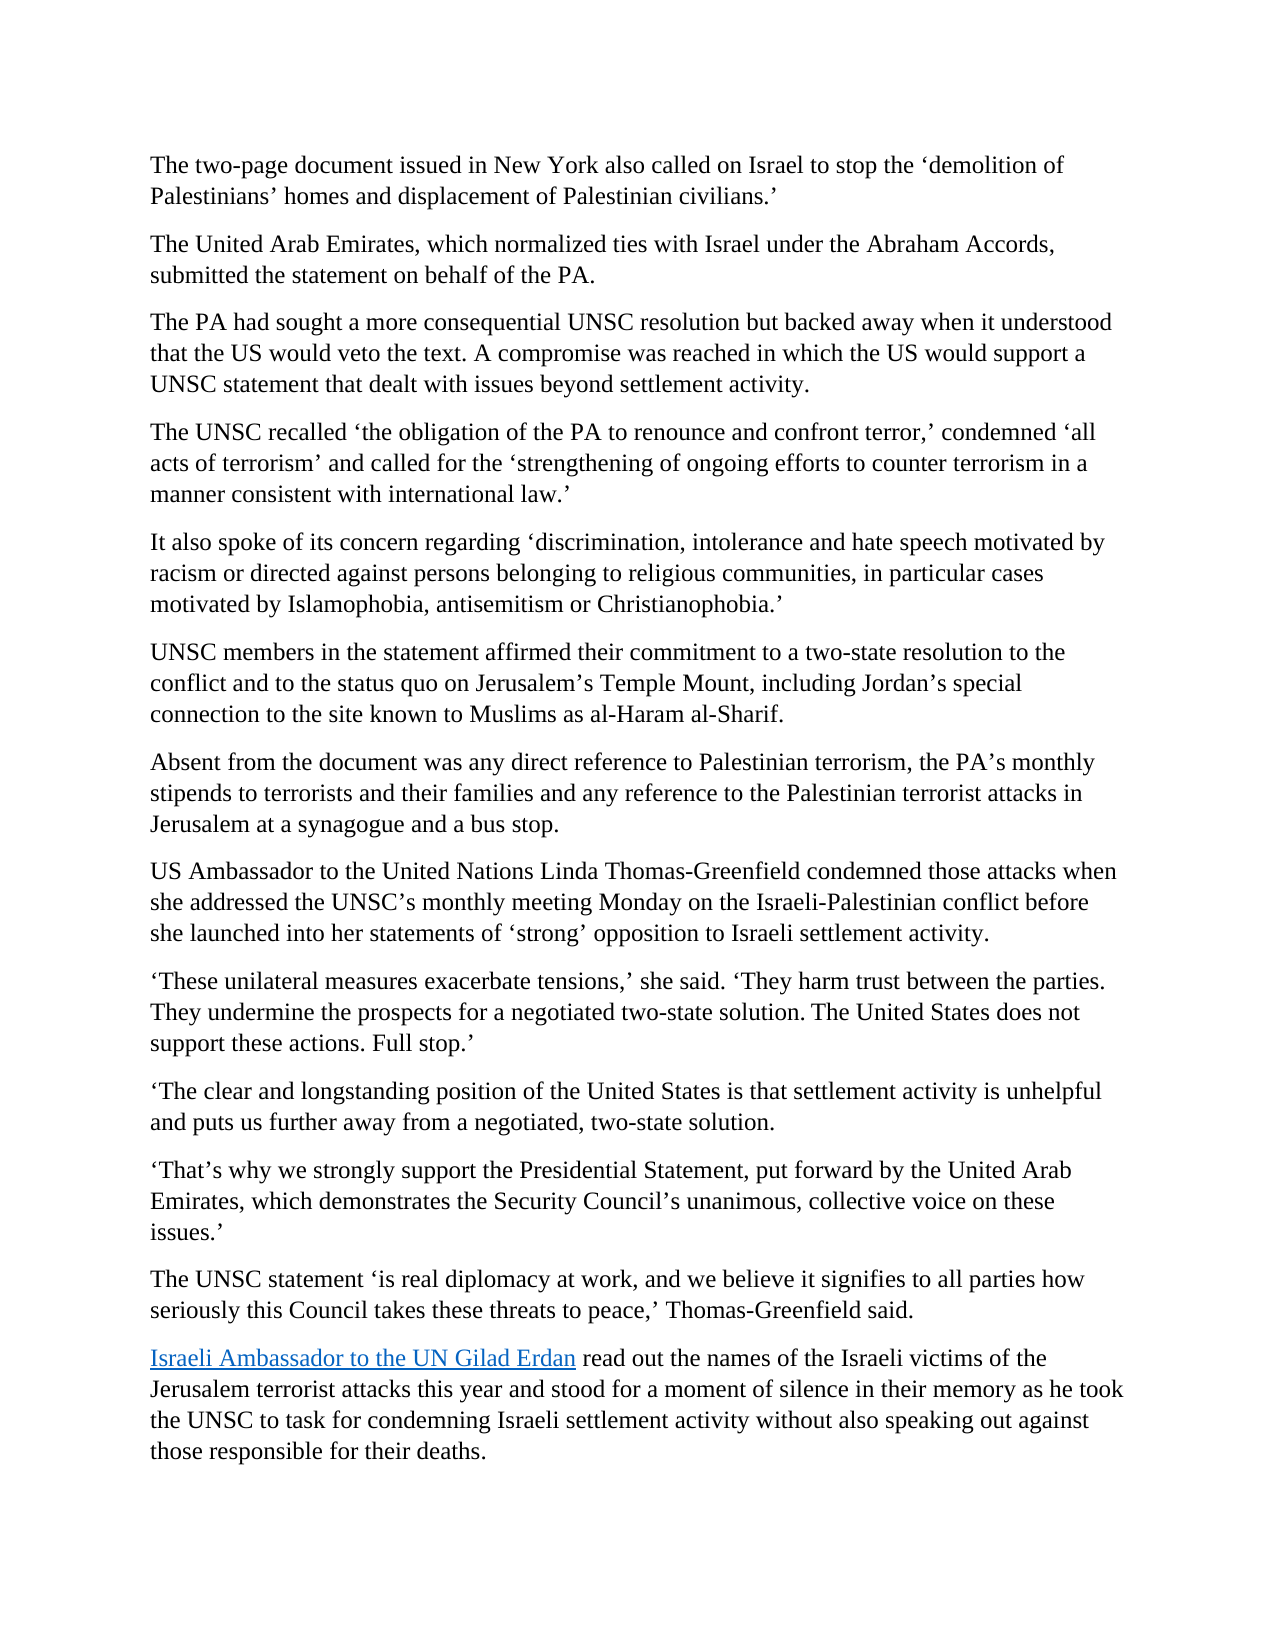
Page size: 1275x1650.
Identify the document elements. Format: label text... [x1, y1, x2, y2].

text US Ambassador to the United Nations Linda Thomas-Greenfield condemned those attacks when she addressed the UNSC’s monthly meeting Monday on the Israeli-Palestinian conflict before she launched into her statements of ‘strong’ opposition to Israeli settlement activity. [150, 856, 1125, 947]
text The PA had sought a more consequential UNSC resolution but backed away when it understood that the US would veto the text. A compromise was reached in which the US would support a UNSC statement that dealt with issues beyond settlement activity. [150, 307, 1125, 398]
text UNSC members in the statement affirmed their commitment to a two-state resolution to the conflict and to the status quo on Jerusalem’s Temple Mount, including Jordan’s special connection to the site known to Muslims as al-Haram al-Sharif. [150, 637, 1125, 728]
text Israeli Ambassador to the UN Gilad Erdan read out the names of the Israeli victims of the Jerusalem terrorist attacks this year and stood for a moment of silence in their memory as he took the UNSC to task for condemning Israeli settlement activity without also speaking out against those responsible for their deaths. [150, 1343, 1125, 1465]
text The UNSC statement ‘is real diplomacy at work, and we believe it signifies to all parties how seriously this Council takes these threats to peace,’ Thomas-Greenfield said. [150, 1264, 1125, 1324]
text The UNSC recalled ‘the obligation of the PA to renounce and confront terror,’ condemned ‘all acts of terrorism’ and called for the ‘strengthening of ongoing efforts to counter terrorism in a manner consistent with international law.’ [150, 417, 1125, 508]
text ‘These unilateral measures exacerbate tensions,’ she said. ‘They harm trust between the parties. They undermine the prospects for a negotiated two-state solution. The United States does not support these actions. Full stop.’ [150, 966, 1125, 1057]
text The United Arab Emirates, which normalized ties with Israel under the Abraham Accords, submitted the statement on behalf of the PA. [150, 229, 1125, 288]
text ‘The clear and longstanding position of the United States is that settlement activity is unhelpful and puts us further away from a negotiated, two-state solution. [150, 1076, 1125, 1136]
text The two-page document issued in New York also called on Israel to stop the ‘demolition of Palestinians’ homes and displacement of Palestinian civilians.’ [150, 150, 1125, 210]
text ‘That’s why we strongly support the Presidential Statement, put forward by the United Arab Emirates, which demonstrates the Security Council’s unanimous, collective voice on these issues.’ [150, 1155, 1125, 1246]
text It also spoke of its concern regarding ‘discrimination, intolerance and hate speech motivated by racism or directed against persons belonging to religious communities, in particular cases motivated by Islamophobia, antisemitism or Christianophobia.’ [150, 527, 1125, 618]
text Absent from the document was any direct reference to Palestinian terrorism, the PA’s monthly stipends to terrorists and their families and any reference to the Palestinian terrorist attacks in Jerusalem at a synagogue and a bus stop. [150, 747, 1125, 837]
